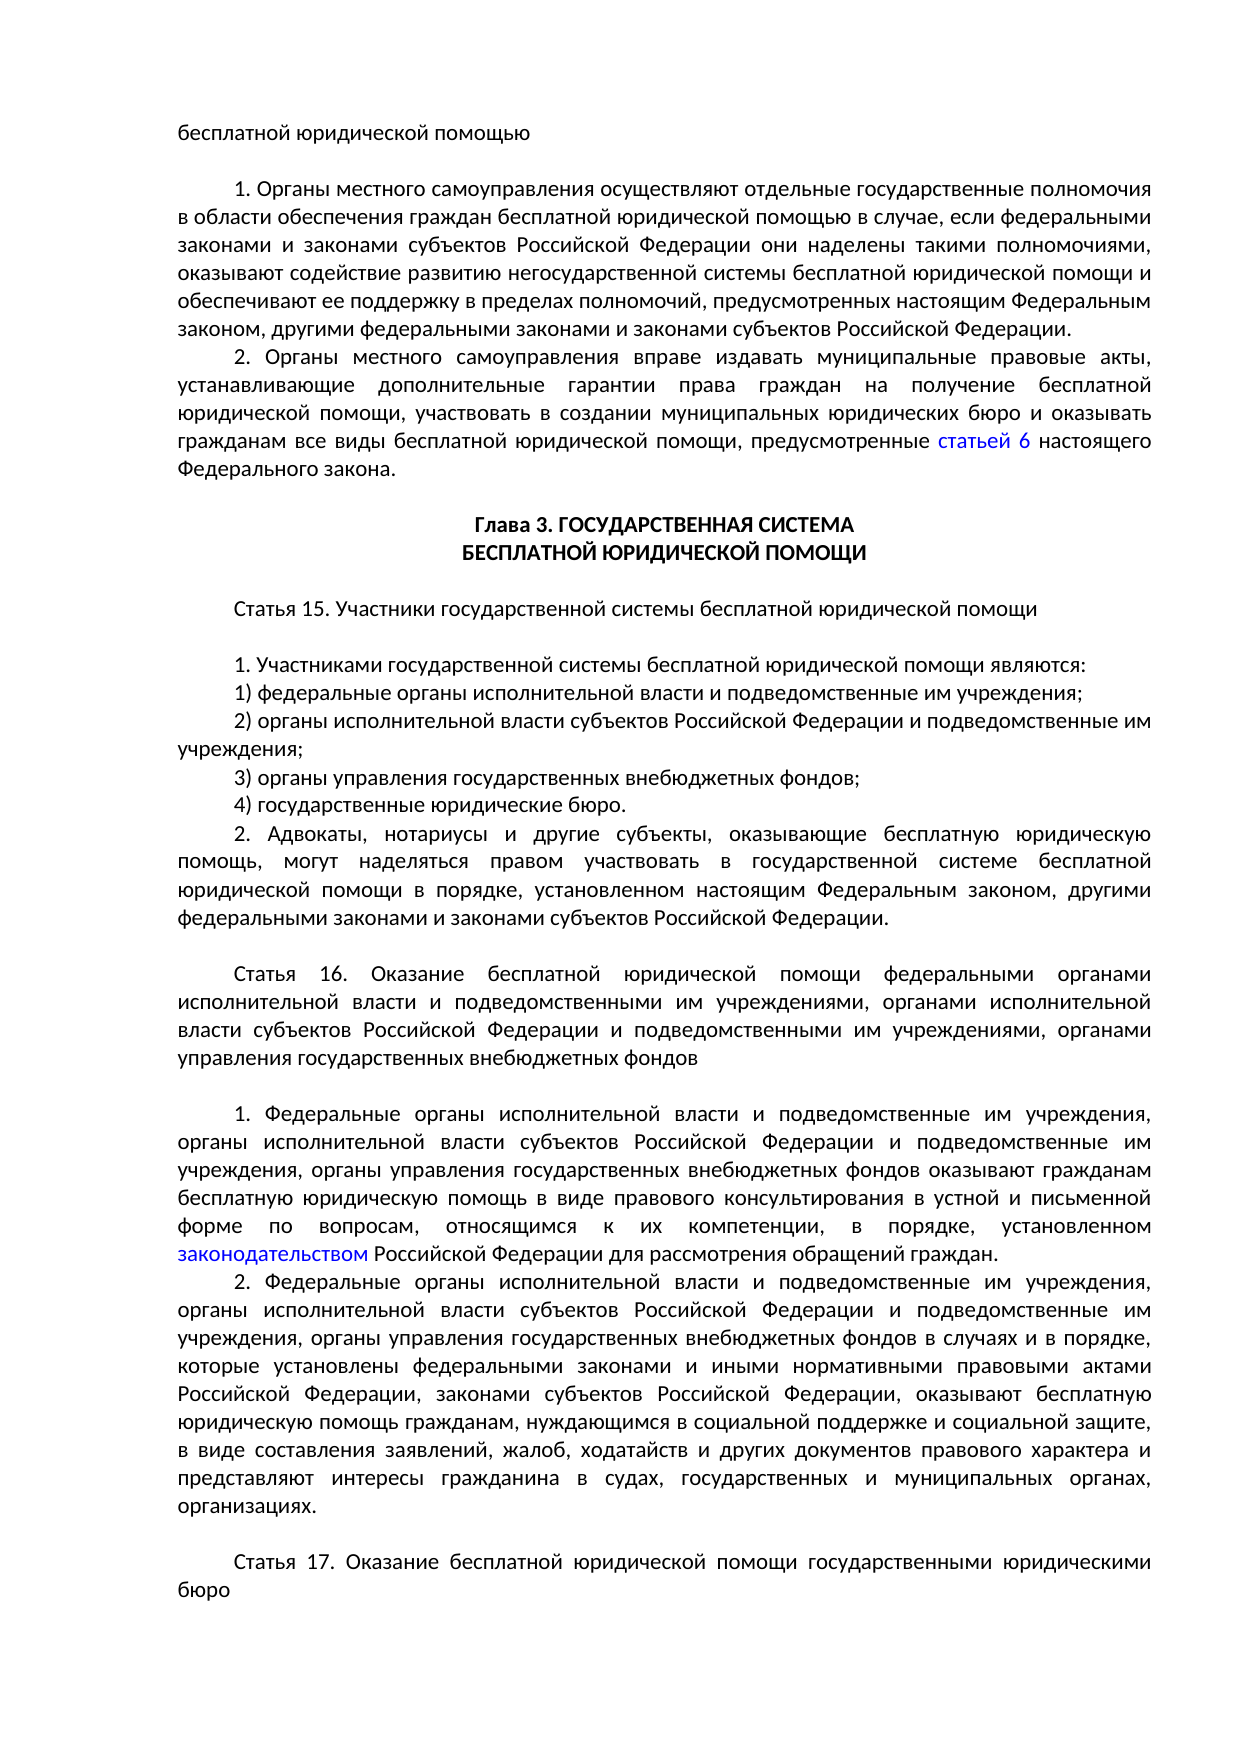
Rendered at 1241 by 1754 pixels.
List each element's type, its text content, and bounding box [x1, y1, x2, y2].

text 1. Федеральные органы исполнительной власти и подведомственные им учреждения, органы исполнительной власти субъектов Российской Федерации и подведомственные им учреждения, органы управления государственных внебюджетных фондов оказывают гражданам бесплатную юридическую помощь в виде правового консультирования в устной и письменной форме по вопросам, относящимся к их компетенции, в порядке, установленном законодательством Российской Федерации для рассмотрения обращений граждан. [177, 1099, 1152, 1267]
text 1. Участниками государственной системы бесплатной юридической помощи являются: [177, 651, 1152, 678]
title БЕСПЛАТНОЙ ЮРИДИЧЕСКОЙ ПОМОЩИ [177, 538, 1152, 566]
text 2. Адвокаты, нотариусы и другие субъекты, оказывающие бесплатную юридическую помощь, могут наделяться правом участвовать в государственной системе бесплатной юридической помощи в порядке, установленном настоящим Федеральным законом, другими федеральными законами и законами субъектов Российской Федерации. [177, 819, 1152, 931]
text 1. Органы местного самоуправления осуществляют отдельные государственные полномочия в области обеспечения граждан бесплатной юридической помощью в случае, если федеральными законами и законами субъектов Российской Федерации они наделены такими полномочиями, оказывают содействие развитию негосударственной системы бесплатной юридической помощи и обеспечивают ее поддержку в пределах полномочий, предусмотренных настоящим Федеральным законом, другими федеральными законами и законами субъектов Российской Федерации. [177, 174, 1152, 342]
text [177, 118, 1152, 146]
text 2. Федеральные органы исполнительной власти и подведомственные им учреждения, органы исполнительной власти субъектов Российской Федерации и подведомственные им учреждения, органы управления государственных внебюджетных фондов в случаях и в порядке, которые установлены федеральными законами и иными нормативными правовыми актами Российской Федерации, законами субъектов Российской Федерации, оказывают бесплатную юридическую помощь гражданам, нуждающимся в социальной поддержке и социальной защите, в виде составления заявлений, жалоб, ходатайств и других документов правового характера и представляют интересы гражданина в судах, государственных и муниципальных органах, организациях. [177, 1267, 1152, 1519]
text 1) федеральные органы исполнительной власти и подведомственные им учреждения; [177, 678, 1152, 707]
text 3) органы управления государственных внебюджетных фондов; [177, 763, 1152, 791]
text Статья 17. Оказание бесплатной юридической помощи государственными юридическими бюро [177, 1547, 1152, 1603]
text 2) органы исполнительной власти субъектов Российской Федерации и подведомственные им учреждения; [177, 707, 1152, 763]
text Статья 15. Участники государственной системы бесплатной юридической помощи [177, 594, 1152, 622]
title Глава 3. ГОСУДАРСТВЕННАЯ СИСТЕМА [177, 510, 1152, 538]
text 4) государственные юридические бюро. [177, 791, 1152, 819]
text Статья 16. Оказание бесплатной юридической помощи федеральными органами исполнительной власти и подведомственными им учреждениями, органами исполнительной власти субъектов Российской Федерации и подведомственными им учреждениями, органами управления государственных внебюджетных фондов [177, 959, 1152, 1071]
text 2. Органы местного самоуправления вправе издавать муниципальные правовые акты, устанавливающие дополнительные гарантии права граждан на получение бесплатной юридической помощи, участвовать в создании муниципальных юридических бюро и оказывать гражданам все виды бесплатной юридической помощи, предусмотренные статьей 6 настоящего Федерального закона. [177, 342, 1152, 482]
